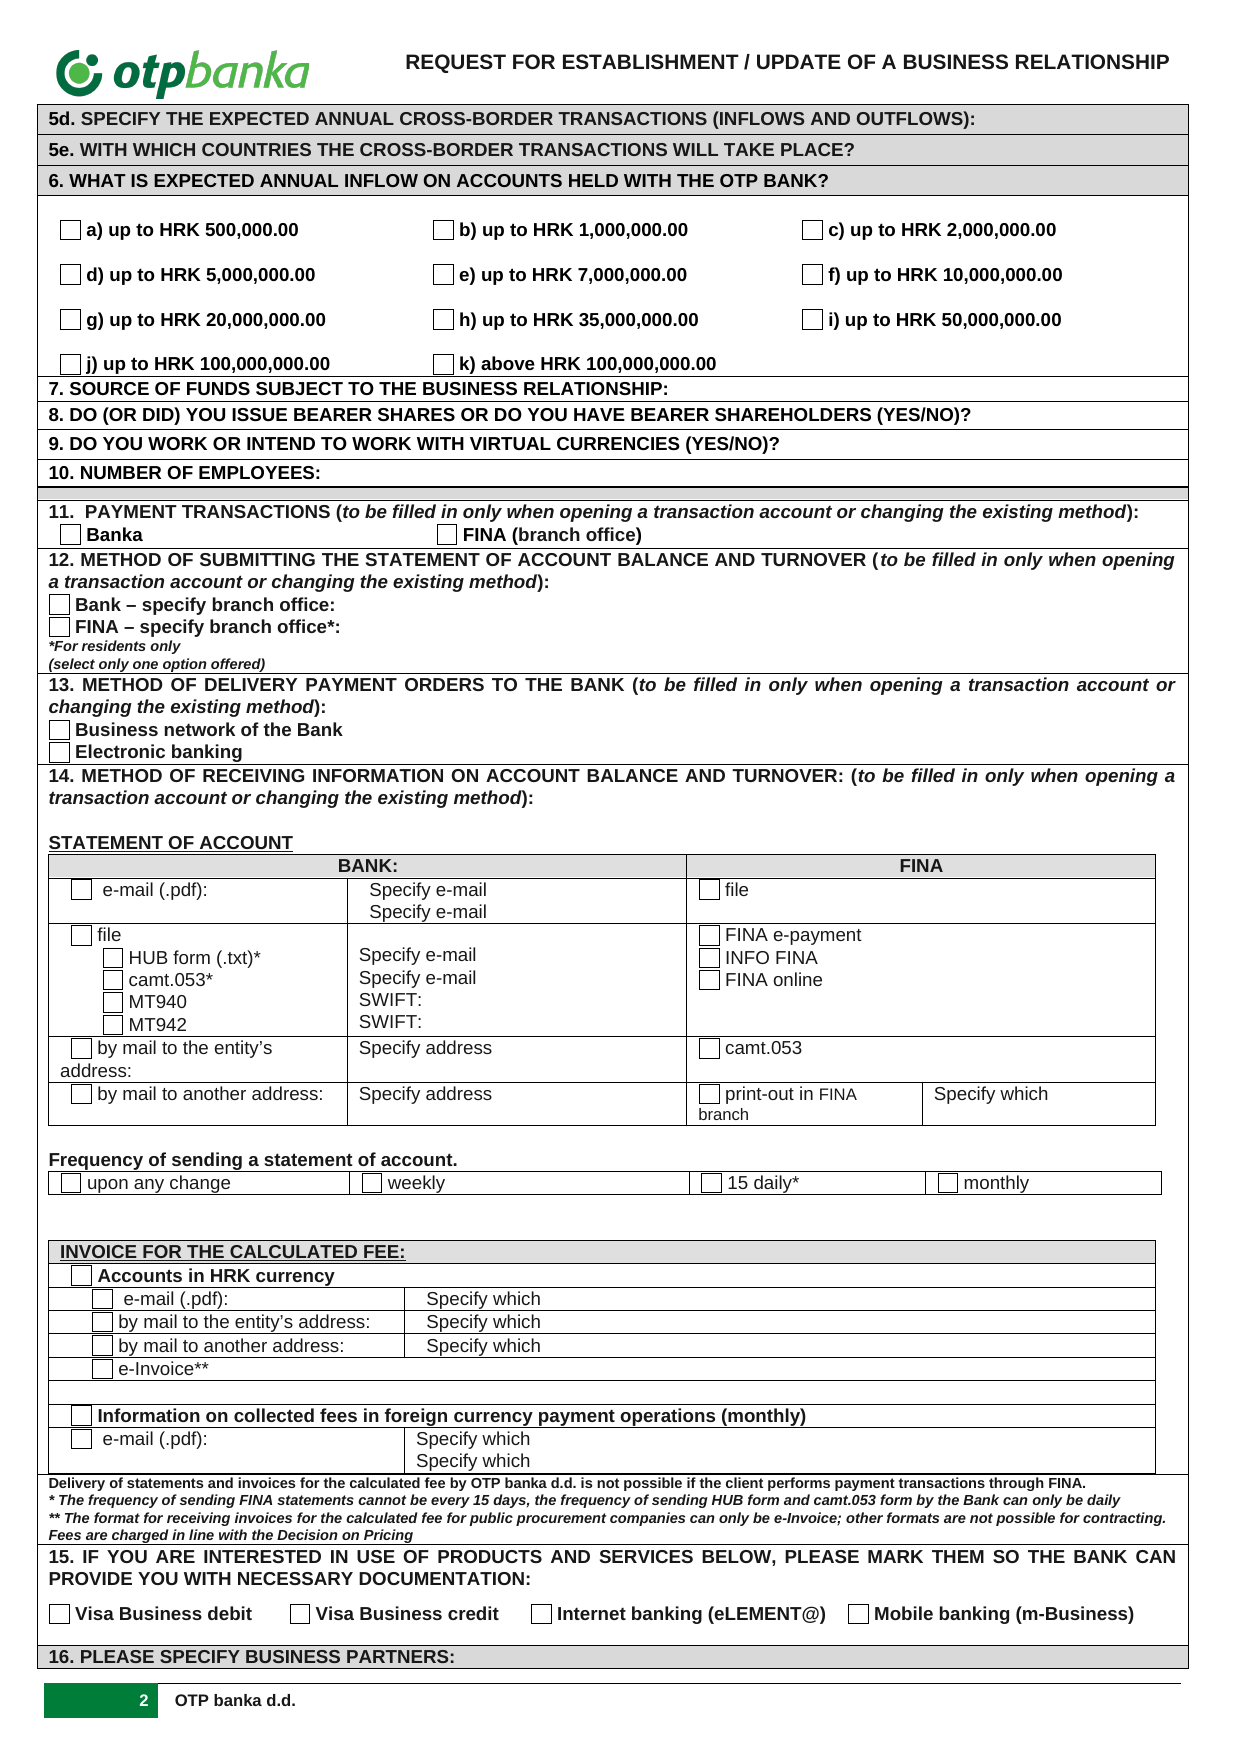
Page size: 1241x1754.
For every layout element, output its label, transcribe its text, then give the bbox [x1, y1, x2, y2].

table_cell 11. PAYMENT TRANSACTIONS (to be filled in only when opening a transaction account or changing the existing method): [38, 501, 1188, 548]
table_cell 13. METHOD OF DELIVERY PAYMENT ORDERS TO THE BANK (to be filled in only when opening a transaction account or changing the existing method): Business network of the Bank Electronic banking [38, 674, 1188, 763]
table_cell 14. METHOD OF RECEIVING INFORMATION ON ACCOUNT BALANCE AND TURNOVER: (to be filled in only when opening a transaction account or changing the existing method): STATEMENT OF ACCOUNT Frequency of sending a statement of account. [38, 765, 1188, 1474]
table_cell 5e. WITH WHICH COUNTRIES THE CROSS-BORDER TRANSACTIONS WILL TAKE PLACE? [38, 135, 1188, 165]
table_cell [38, 196, 1188, 376]
table_cell 7. SOURCE OF FUNDS SUBJECT TO THE BUSINESS RELATIONSHIP: [38, 377, 1188, 401]
table_cell 5d. SPECIFY THE EXPECTED ANNUAL CROSS-BORDER TRANSACTIONS (INFLOWS AND OUTFLOWS): [38, 105, 1188, 134]
table_cell 9. DO YOU WORK OR INTEND TO WORK WITH VIRTUAL CURRENCIES (YES/NO)? [38, 430, 1188, 459]
table_cell 10. NUMBER OF EMPLOYEES: [38, 460, 1188, 486]
table_cell Delivery of statements and invoices for the calculated fee by OTP banka d.d. is not possible if the client performs payment transactions through FINA. * The frequency of sending FINA statements cannot be every 15 days, the frequency of sending HUB form and camt.053 form by the Bank can only be daily ** The format for receiving invoices for the calculated fee for public procurement companies can only be e-Invoice; other formats are not possible for contracting. Fees are charged in line with the Decision on Pricing [38, 1475, 1188, 1544]
table_cell [38, 488, 1188, 499]
table_cell 6. WHAT IS EXPECTED ANNUAL INFLOW ON ACCOUNTS HELD WITH THE OTP BANK? [38, 166, 1188, 195]
picture [56, 50, 310, 99]
table_cell 15. IF YOU ARE INTERESTED IN USE OF PRODUCTS AND SERVICES BELOW, PLEASE MARK THEM SO THE BANK CAN PROVIDE YOU WITH NECESSARY DOCUMENTATION: Visa Business debit Visa Business credit Internet banking (eLEMENT@) Mobile banking (m-Business) [38, 1545, 1188, 1645]
table_cell 16. PLEASE SPECIFY BUSINESS PARTNERS: [38, 1646, 1188, 1668]
table_cell 8. DO (OR DID) YOU ISSUE BEARER SHARES OR DO YOU HAVE BEARER SHAREHOLDERS (YES/NO)? [38, 402, 1188, 429]
table_cell 12. METHOD OF SUBMITTING THE STATEMENT OF ACCOUNT BALANCE AND TURNOVER (to be filled in only when opening a transaction account or changing the existing method): Bank – specify branch office: FINA – specify branch office*: *For residents only (select only one option offered) [38, 549, 1188, 673]
